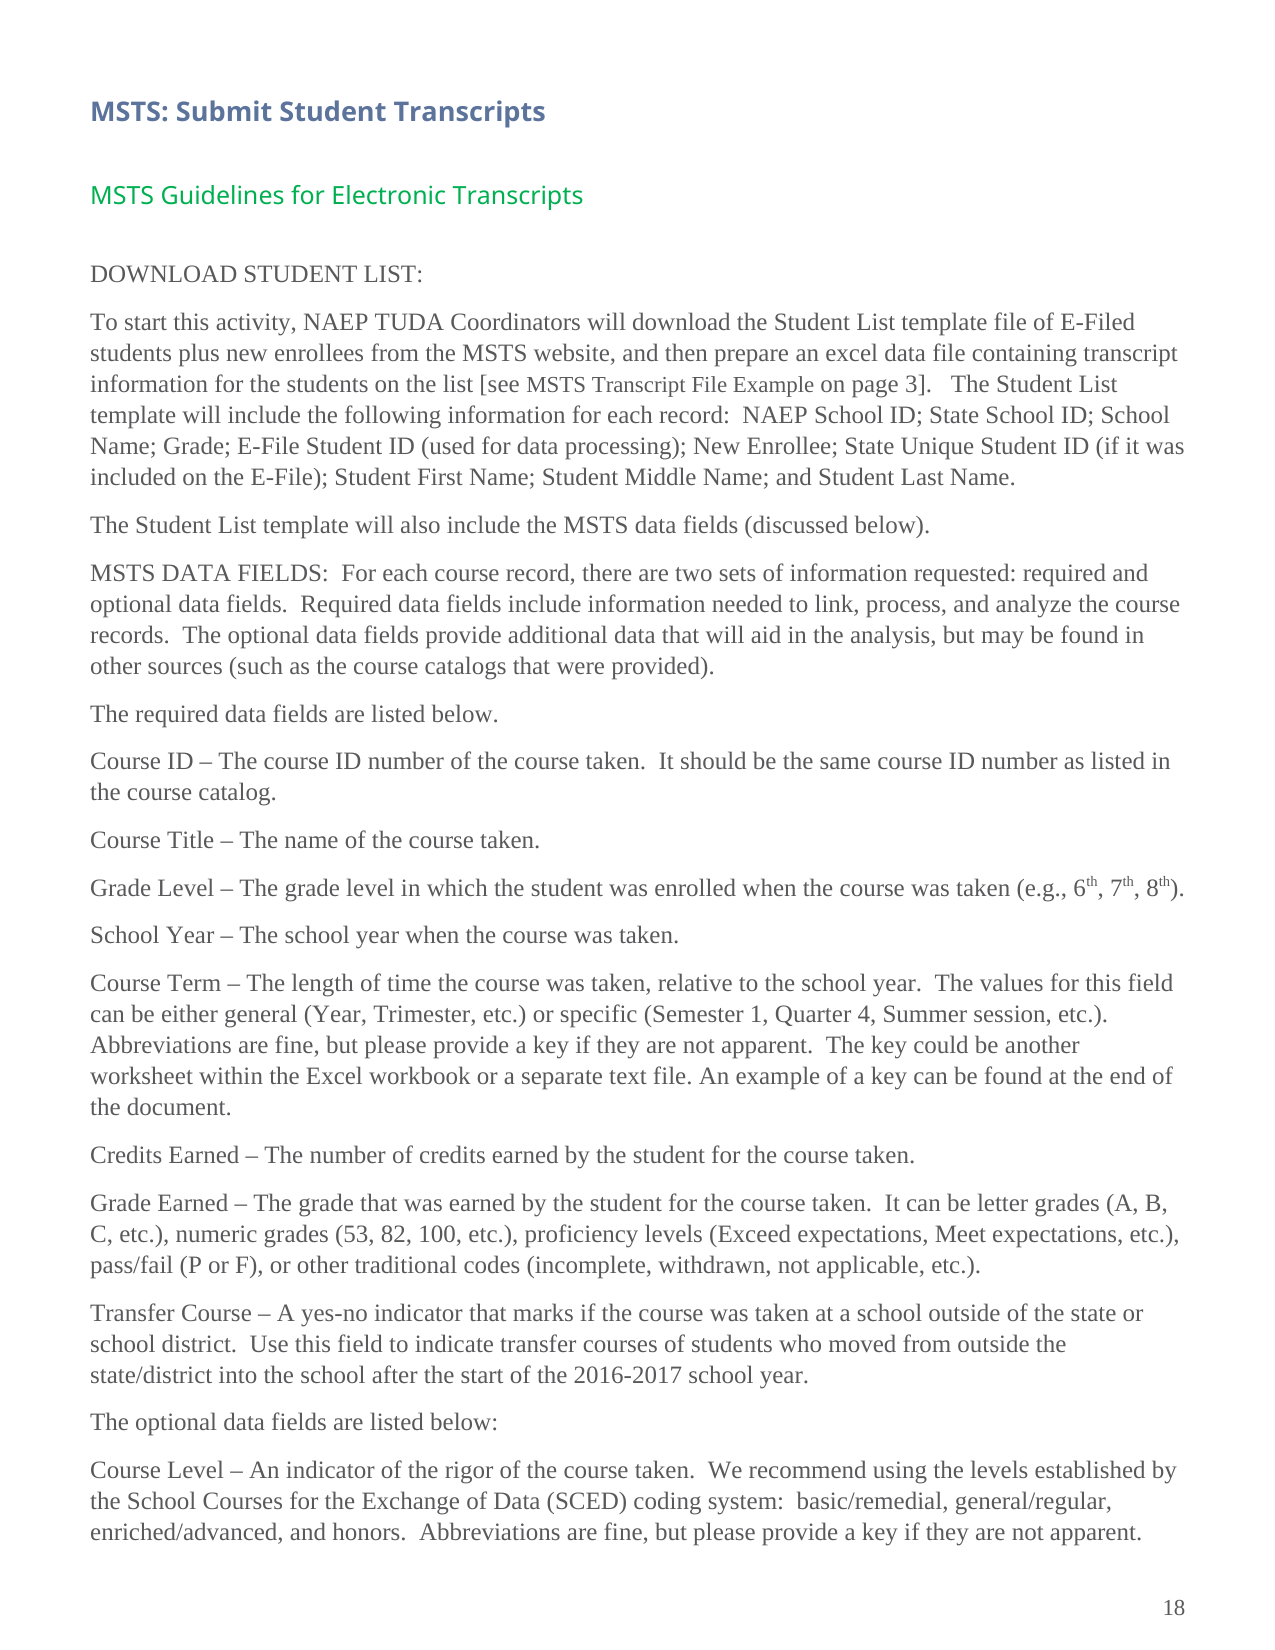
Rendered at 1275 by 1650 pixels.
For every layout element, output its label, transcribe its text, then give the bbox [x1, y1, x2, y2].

text The required data fields are listed below. [90, 699, 1185, 727]
text MSTS DATA FIELDS: For each course record, there are two sets of information requested: required and optional data fields. Required data fields include information needed to link, process, and analyze the course records. The optional data fields provide additional data that will aid in the analysis, but may be found in other sources (such as the course catalogs that were provided). [90, 558, 1185, 680]
text Grade Earned – The grade that was earned by the student for the course taken. It can be letter grades (A, B, C, etc.), numeric grades (53, 82, 100, etc.), proficiency levels (Exceed expectations, Meet expectations, etc.), pass/fail (P or F), or other traditional codes (incomplete, withdrawn, not applicable, etc.). [90, 1188, 1185, 1279]
text Course Term – The length of time the course was taken, relative to the school year. The values for this field can be either general (Year, Trimester, etc.) or specific (Semester 1, Quarter 4, Summer session, etc.). Abbreviations are fine, but please provide a key if they are not apparent. The key could be another worksheet within the Excel workbook or a separate text file. An example of a key can be found at the end of the document. [90, 968, 1185, 1121]
text Transfer Course – A yes-no indicator that marks if the course was taken at a school outside of the state or school district. Use this field to indicate transfer courses of students who moved from outside the state/district into the school after the start of the 2016-2017 school year. [90, 1298, 1185, 1388]
text DOWNLOAD STUDENT LIST: [90, 259, 1185, 288]
subtitle MSTS: Submit Student Transcripts [90, 93, 1185, 129]
subtitle MSTS Guidelines for Electronic Transcripts [90, 178, 1185, 212]
text School Year – The school year when the course was taken. [90, 921, 1185, 949]
text Course Level – An indicator of the rigor of the course taken. We recommend using the levels established by the School Courses for the Exchange of Data (SCED) coding system: basic/remedial, general/regular, enriched/advanced, and honors. Abbreviations are fine, but please provide a key if they are not apparent. [90, 1455, 1185, 1546]
text The Student List template will also include the MSTS data fields (discussed below). [90, 510, 1185, 539]
text The optional data fields are listed below: [90, 1407, 1185, 1436]
text Credits Earned – The number of credits earned by the student for the course taken. [90, 1140, 1185, 1169]
text To start this activity, NAEP TUDA Coordinators will download the Student List template file of E-Filed students plus new enrollees from the MSTS website, and then prepare an excel data file containing transcript information for the students on the list [see MSTS Transcript File Example on page 3]. The Student List template will include the following information for each record: NAEP School ID; State School ID; School Name; Grade; E-File Student ID (used for data processing); New Enrollee; State Unique Student ID (if it was included on the E-File); Student First Name; Student Middle Name; and Student Last Name. [90, 307, 1185, 491]
text Course Title – The name of the course taken. [90, 825, 1185, 854]
text Course ID – The course ID number of the course taken. It should be the same course ID number as listed in the course catalog. [90, 746, 1185, 806]
text Grade Level – The grade level in which the student was enrolled when the course was taken (e.g., 6th, 7th, 8th). [90, 873, 1185, 902]
